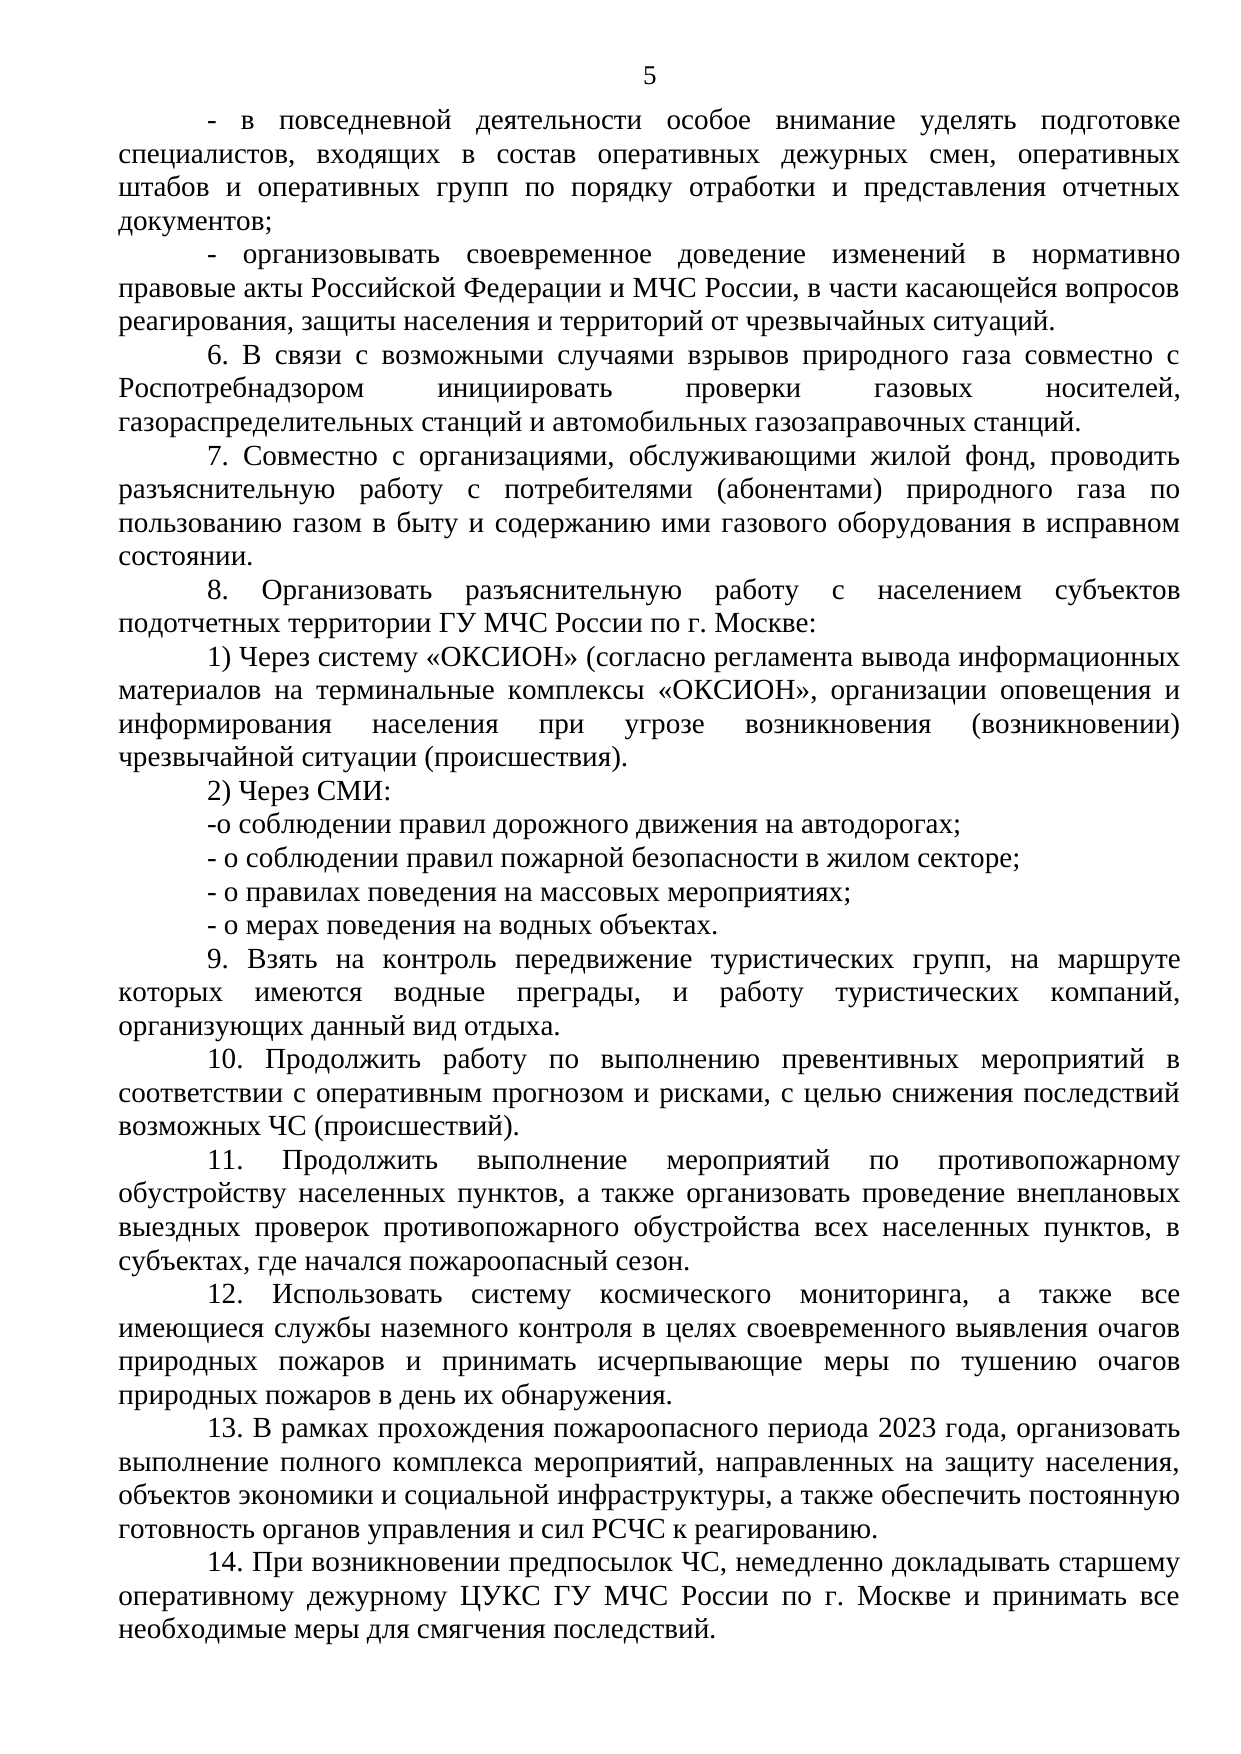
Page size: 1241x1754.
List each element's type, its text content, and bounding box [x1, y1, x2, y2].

text 14. При возникновении предпосылок ЧС, немедленно докладывать старшему оперативному дежурному ЦУКС ГУ МЧС России по г. Москве и принимать все необходимые меры для смягчения последствий. [118, 1544, 1181, 1645]
text 7. Совместно с организациями, обслуживающими жилой фонд, проводить разъяснительную работу с потребителями (абонентами) природного газа по пользованию газом в быту и содержанию ими газового оборудования в исправном состоянии. [118, 438, 1181, 572]
text - в повседневной деятельности особое внимание уделять подготовке специалистов, входящих в состав оперативных дежурных смен, оперативных штабов и оперативных групп по порядку отработки и представления отчетных документов; [118, 102, 1181, 236]
text 2) Через СМИ: [118, 773, 1181, 807]
text 8. Организовать разъяснительную работу с населением субъектов подотчетных территории ГУ МЧС России по г. Москве: [118, 572, 1181, 639]
text 10. Продолжить работу по выполнению превентивных мероприятий в соответствии с оперативным прогнозом и рисками, с целью снижения последствий возможных ЧС (происшествий). [118, 1041, 1181, 1142]
text - организовывать своевременное доведение изменений в нормативно правовые акты Российской Федерации и МЧС России, в части касающейся вопросов реагирования, защиты населения и территорий от чрезвычайных ситуаций. [118, 236, 1181, 337]
text - о соблюдении правил пожарной безопасности в жилом секторе; [118, 840, 1181, 874]
text - о правилах поведения на массовых мероприятиях; [118, 874, 1181, 907]
text 6. В связи с возможными случаями взрывов природного газа совместно с Роспотребнадзором инициировать проверки газовых носителей, газораспределительных станций и автомобильных газозаправочных станций. [118, 337, 1181, 438]
text 9. Взять на контроль передвижение туристических групп, на маршруте которых имеются водные преграды, и работу туристических компаний, организующих данный вид отдыха. [118, 941, 1181, 1041]
text -о соблюдении правил дорожного движения на автодорогах; [118, 807, 1181, 840]
text 1) Через систему «ОКСИОН» (согласно регламента вывода информационных материалов на терминальные комплексы «ОКСИОН», организации оповещения и информирования населения при угрозе возникновения (возникновении) чрезвычайной ситуации (происшествия). [118, 639, 1181, 773]
text 11. Продолжить выполнение мероприятий по противопожарному обустройству населенных пунктов, а также организовать проведение внеплановых выездных проверок противопожарного обустройства всех населенных пунктов, в субъектах, где начался пожароопасный сезон. [118, 1142, 1181, 1276]
text 12. Использовать систему космического мониторинга, а также все имеющиеся службы наземного контроля в целях своевременного выявления очагов природных пожаров и принимать исчерпывающие меры по тушению очагов природных пожаров в день их обнаружения. [118, 1276, 1181, 1410]
text 13. В рамках прохождения пожароопасного периода 2023 года, организовать выполнение полного комплекса мероприятий, направленных на защиту населения, объектов экономики и социальной инфраструктуры, а также обеспечить постоянную готовность органов управления и сил РСЧС к реагированию. [118, 1410, 1181, 1544]
text - о мерах поведения на водных объектах. [118, 907, 1181, 941]
